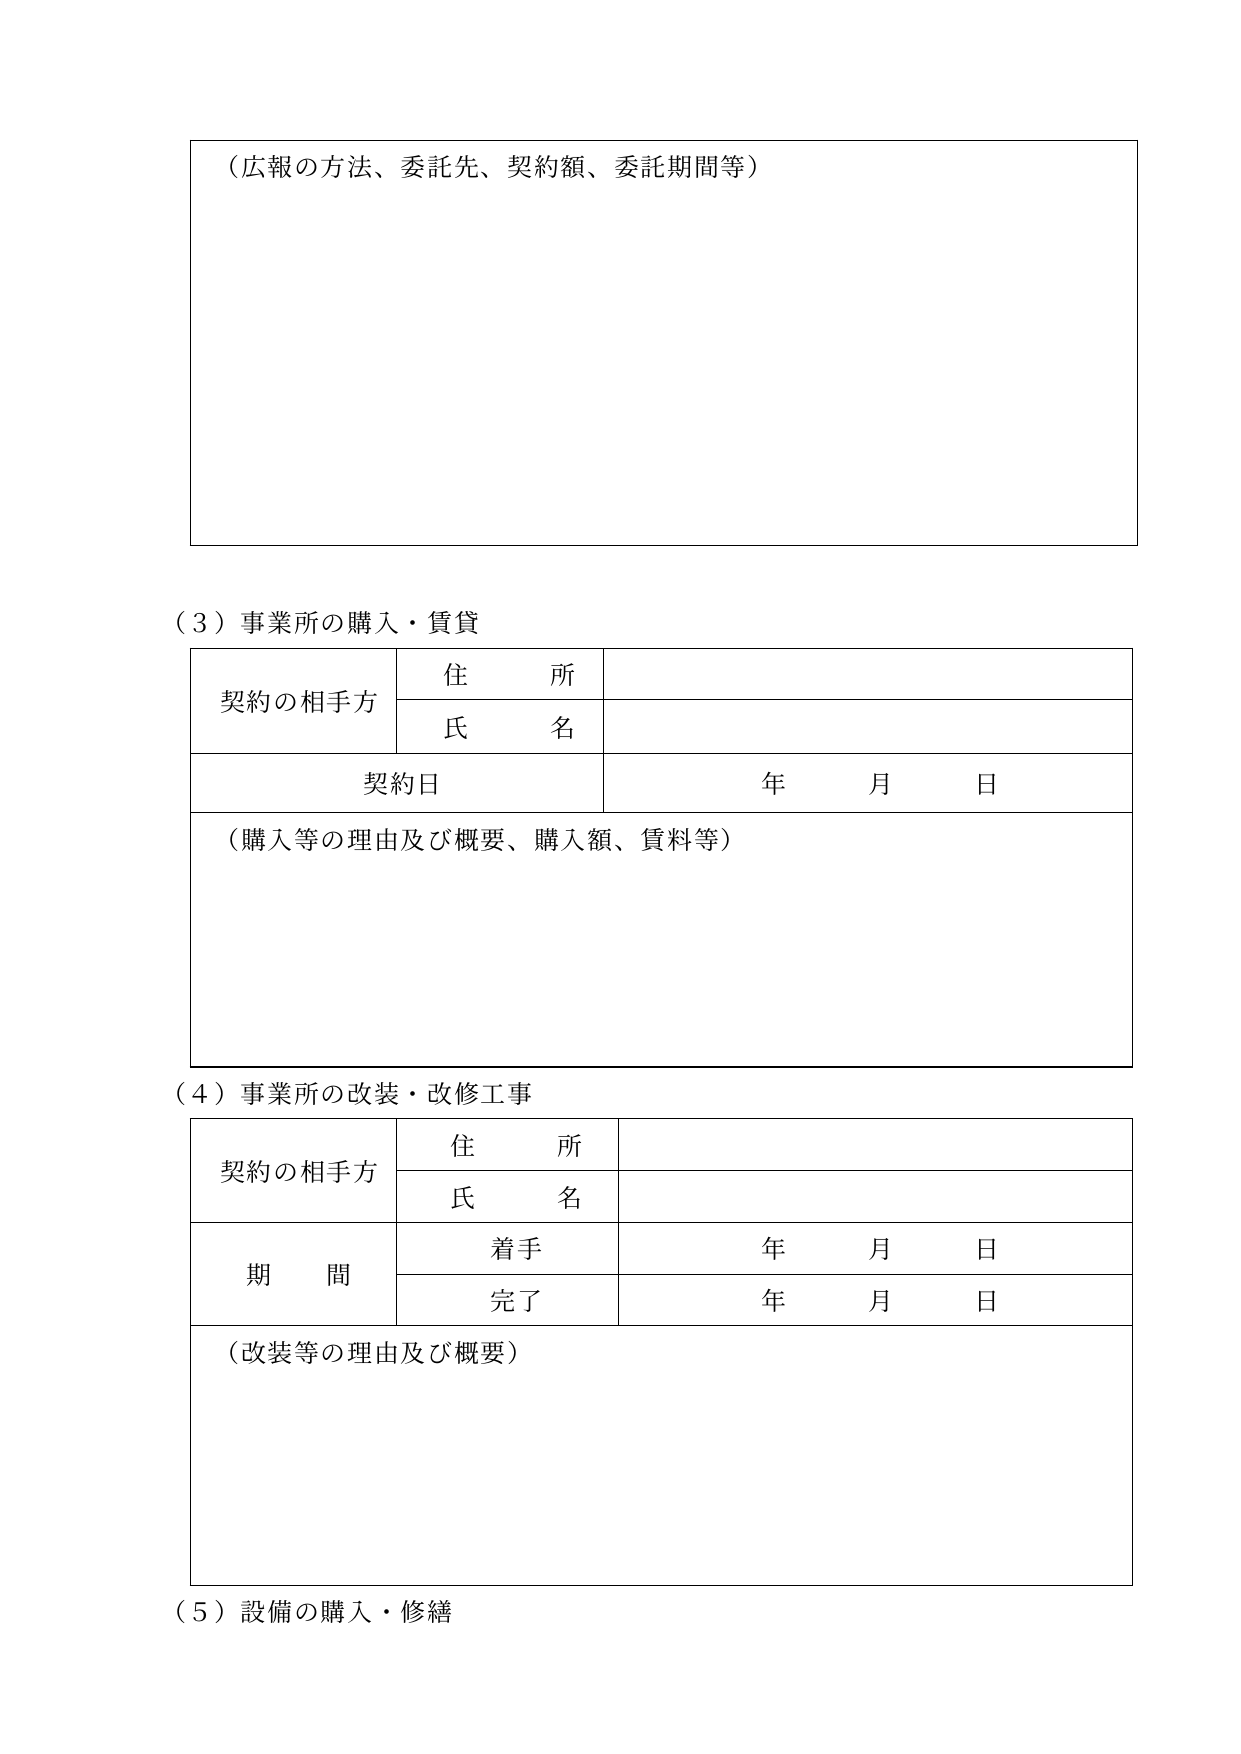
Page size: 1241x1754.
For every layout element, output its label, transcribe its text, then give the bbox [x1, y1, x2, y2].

table_cell 年 月 日 [619, 1275, 1132, 1325]
table_header [604, 649, 1132, 699]
text （５）設備の購入・修繕 [161, 1586, 1121, 1636]
table_header 住 所 [397, 1119, 618, 1170]
table_header （広報の方法、委託先、契約額、委託期間等） [191, 141, 1137, 545]
table_cell 年 月 日 [604, 754, 1132, 812]
table_cell 期 間 [191, 1223, 396, 1325]
table_cell 氏 名 [397, 700, 603, 753]
table_header 契約の相手方 [191, 1119, 396, 1222]
table_header 契約の相手方 [191, 649, 396, 753]
table_cell 契約日 [191, 754, 603, 812]
table_cell 氏 名 [397, 1171, 618, 1222]
table_cell 完了 [397, 1275, 618, 1325]
table_cell （改装等の理由及び概要） [191, 1326, 1132, 1584]
text （３）事業所の購入・賃貸 [161, 597, 1121, 647]
table_cell [619, 1171, 1132, 1222]
table_header 住 所 [397, 649, 603, 699]
table_cell 着手 [397, 1223, 618, 1273]
text （４）事業所の改装・改修工事 [161, 1067, 1121, 1118]
table_header [619, 1119, 1132, 1170]
table_cell 年 月 日 [619, 1223, 1132, 1273]
table_cell （購入等の理由及び概要、購入額、賃料等） [191, 813, 1132, 1066]
table_cell [604, 700, 1132, 753]
